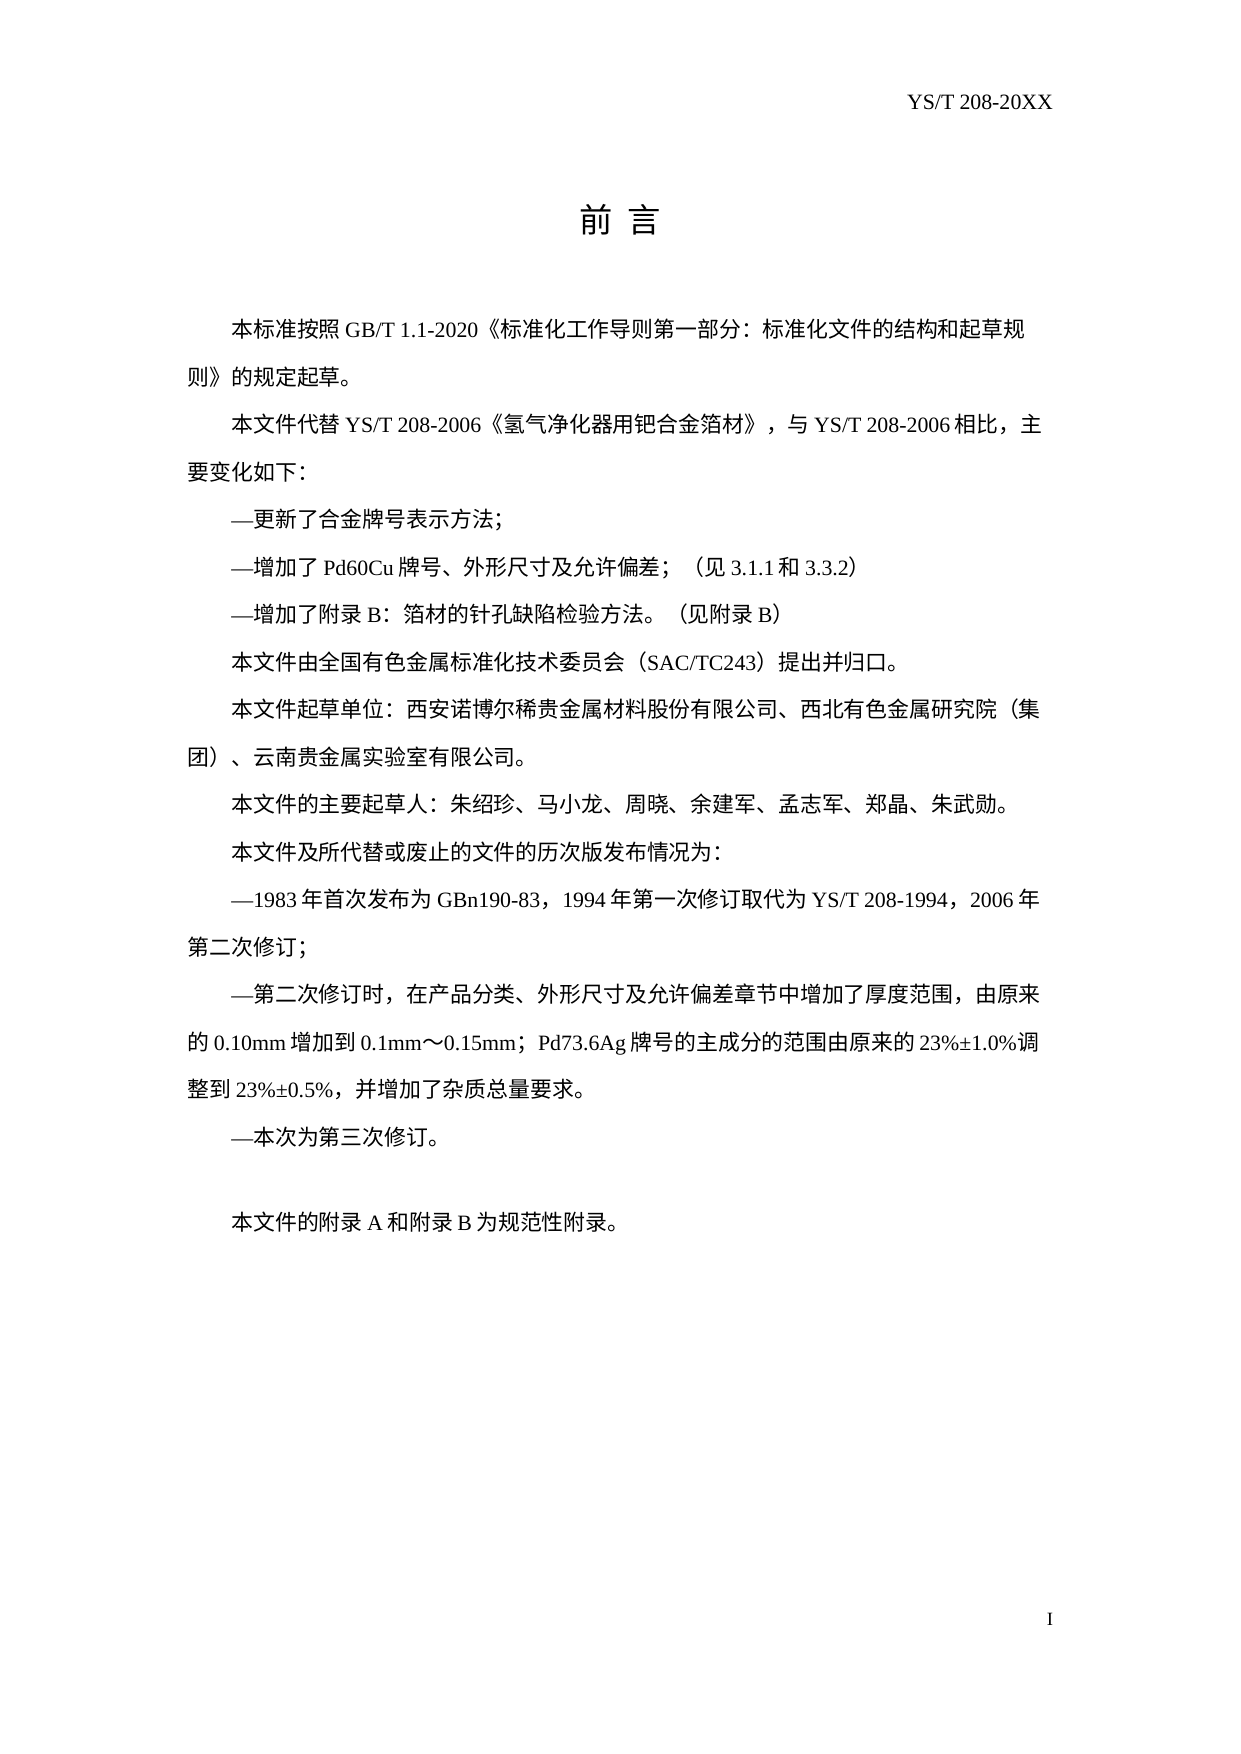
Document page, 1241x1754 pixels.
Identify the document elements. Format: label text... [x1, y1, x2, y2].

text 本文件由全国有色金属标准化技术委员会（SAC/TC243）提出并归口。 [187, 645, 1053, 677]
text 前 言 [187, 182, 1053, 247]
text 本文件的主要起草人：朱绍珍、马小龙、周晓、余建军、孟志军、郑晶、朱武勋。 [187, 787, 1053, 819]
text —增加了Pd60Cu牌号、外形尺寸及允许偏差；（见3.1.1和3.3.2） [187, 550, 1053, 582]
text 本文件及所代替或废止的文件的历次版发布情况为： [187, 835, 1053, 867]
text 本文件代替YS/T 208-2006《氢气净化器用钯合金箔材》，与YS/T 208-2006相比，主要变化如下： [187, 407, 1053, 487]
text 本标准按照GB/T 1.1-2020《标准化工作导则第一部分：标准化文件的结构和起草规则》的规定起草。 [187, 312, 1053, 392]
text —第二次修订时，在产品分类、外形尺寸及允许偏差章节中增加了厚度范围，由原来的0.10mm增加到0.1mm～0.15mm；Pd73.6Ag牌号的主成分的范围由原来的23%±1.0%调整到23%±0.5%，并增加了杂质总量要求。 [187, 977, 1053, 1104]
text —1983年首次发布为GBn190-83，1994年第一次修订取代为YS/T 208-1994，2006年第二次修订； [187, 882, 1053, 962]
text 本文件起草单位：西安诺博尔稀贵金属材料股份有限公司、西北有色金属研究院（集团）、云南贵金属实验室有限公司。 [187, 692, 1053, 772]
text 本文件的附录A和附录B为规范性附录。 [187, 1205, 1053, 1237]
text —增加了附录B：箔材的针孔缺陷检验方法。（见附录B） [187, 597, 1053, 629]
text —更新了合金牌号表示方法； [187, 502, 1053, 534]
text —本次为第三次修订。 [187, 1120, 1053, 1152]
